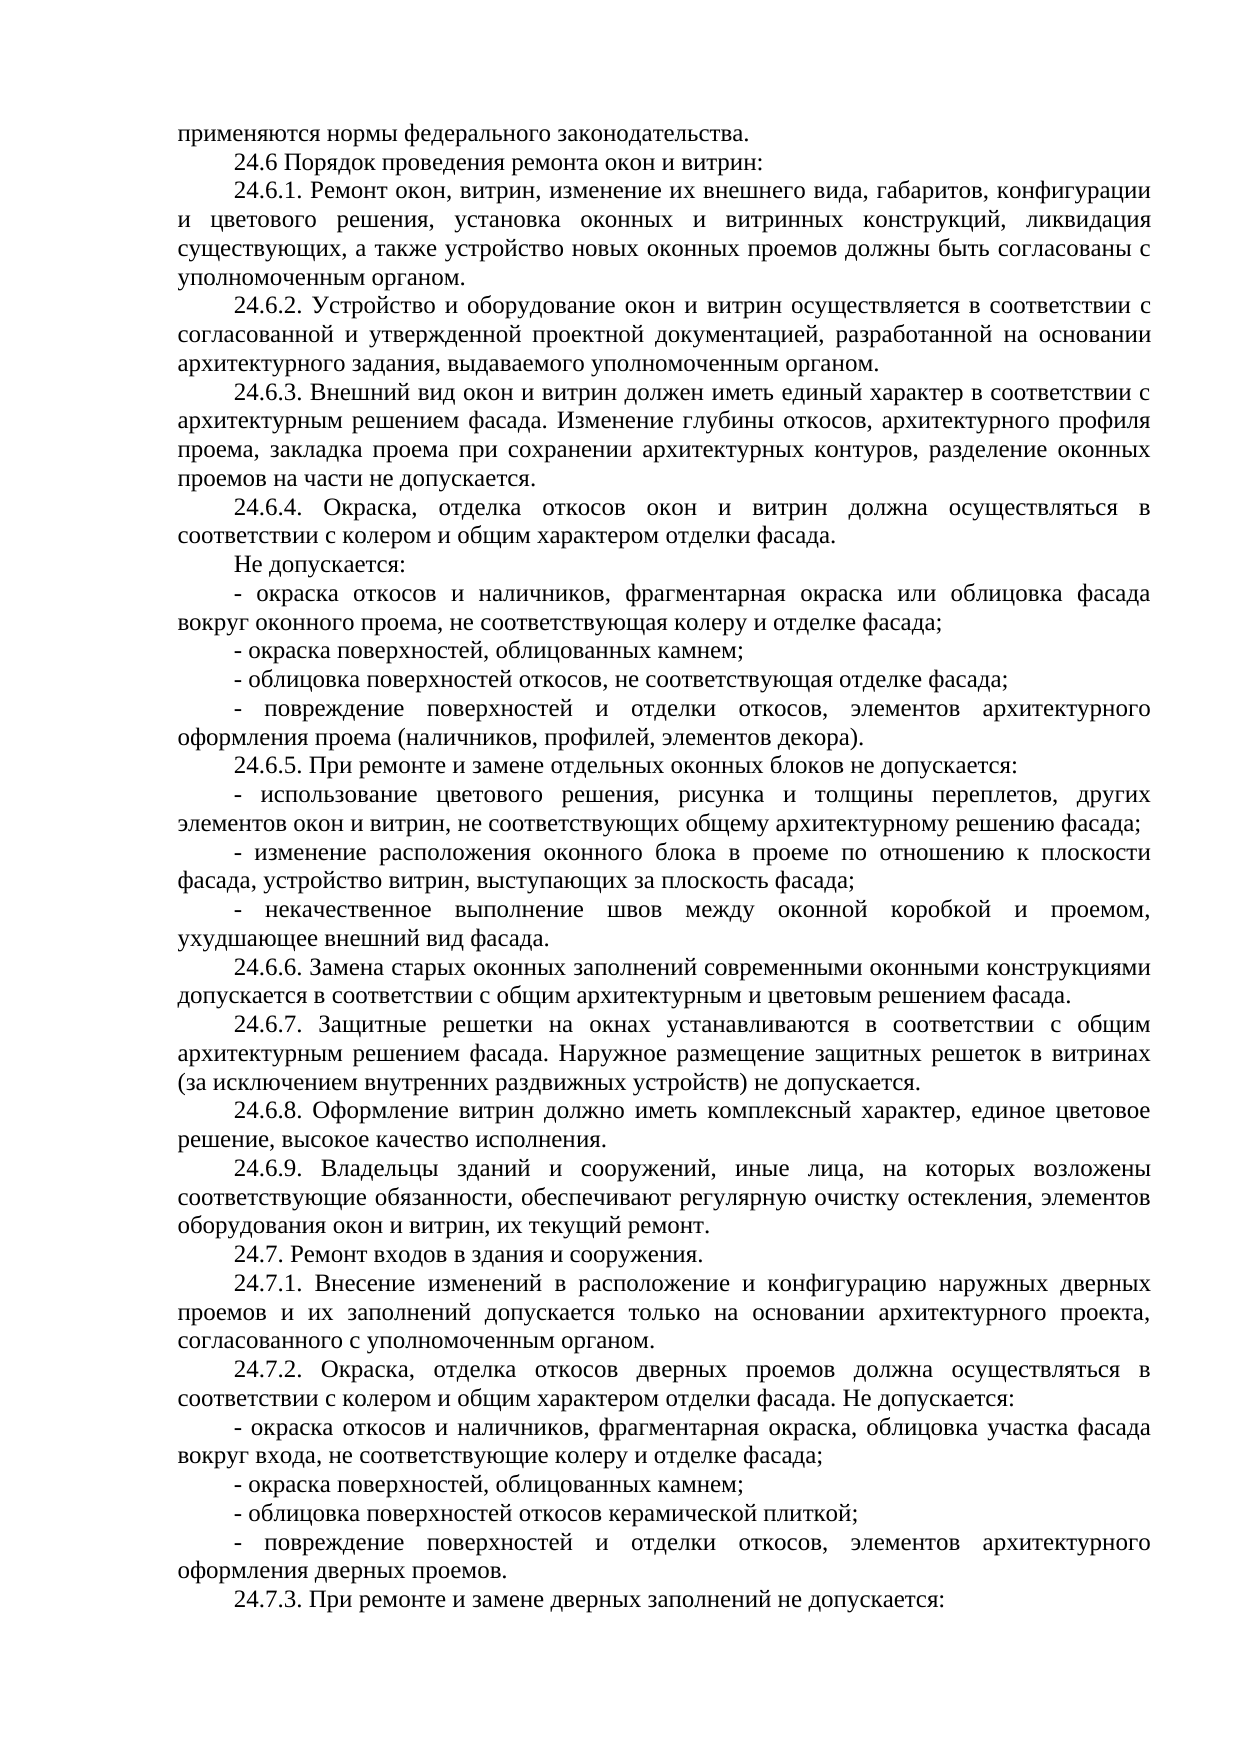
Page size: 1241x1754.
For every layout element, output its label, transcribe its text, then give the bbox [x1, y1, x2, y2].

text - окраска поверхностей, облицованных камнем; [177, 1469, 1152, 1498]
text - облицовка поверхностей откосов керамической плиткой; [177, 1498, 1152, 1527]
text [177, 118, 1152, 147]
text - повреждение поверхностей и отделки откосов, элементов архитектурного оформления проема (наличников, профилей, элементов декора). [177, 693, 1152, 751]
text 24.7.1. Внесение изменений в расположение и конфигурацию наружных дверных проемов и их заполнений допускается только на основании архитектурного проекта, согласованного с уполномоченным органом. [177, 1268, 1152, 1354]
text - окраска откосов и наличников, фрагментарная окраска, облицовка участка фасада вокруг входа, не соответствующие колеру и отделке фасада; [177, 1412, 1152, 1469]
text - облицовка поверхностей откосов, не соответствующая отделке фасада; [177, 664, 1152, 693]
text 24.6 Порядок проведения ремонта окон и витрин: [177, 147, 1152, 176]
text 24.7.3. При ремонте и замене дверных заполнений не допускается: [177, 1584, 1152, 1613]
text 24.6.1. Ремонт окон, витрин, изменение их внешнего вида, габаритов, конфигурации и цветового решения, установка оконных и витринных конструкций, ликвидация существующих, а также устройство новых оконных проемов должны быть согласованы с уполномоченным органом. [177, 176, 1152, 291]
text 24.6.5. При ремонте и замене отдельных оконных блоков не допускается: [177, 751, 1152, 779]
text 24.6.3. Внешний вид окон и витрин должен иметь единый характер в соответствии с архитектурным решением фасада. Изменение глубины откосов, архитектурного профиля проема, закладка проема при сохранении архитектурных контуров, разделение оконных проемов на части не допускается. [177, 377, 1152, 492]
text 24.7. Ремонт входов в здания и сооружения. [177, 1239, 1152, 1268]
text 24.6.8. Оформление витрин должно иметь комплексный характер, единое цветовое решение, высокое качество исполнения. [177, 1096, 1152, 1153]
text Не допускается: [177, 549, 1152, 578]
text - повреждение поверхностей и отделки откосов, элементов архитектурного оформления дверных проемов. [177, 1527, 1152, 1584]
text 24.7.2. Окраска, отделка откосов дверных проемов должна осуществляться в соответствии с колером и общим характером отделки фасада. Не допускается: [177, 1354, 1152, 1412]
text - некачественное выполнение швов между оконной коробкой и проемом, ухудшающее внешний вид фасада. [177, 894, 1152, 952]
text - окраска откосов и наличников, фрагментарная окраска или облицовка фасада вокруг оконного проема, не соответствующая колеру и отделке фасада; [177, 578, 1152, 636]
text - окраска поверхностей, облицованных камнем; [177, 636, 1152, 664]
text 24.6.6. Замена старых оконных заполнений современными оконными конструкциями допускается в соответствии с общим архитектурным и цветовым решением фасада. [177, 952, 1152, 1009]
text 24.6.9. Владельцы зданий и сооружений, иные лица, на которых возложены соответствующие обязанности, обеспечивают регулярную очистку остекления, элементов оборудования окон и витрин, их текущий ремонт. [177, 1153, 1152, 1239]
text 24.6.4. Окраска, отделка откосов окон и витрин должна осуществляться в соответствии с колером и общим характером отделки фасада. [177, 492, 1152, 549]
text - использование цветового решения, рисунка и толщины переплетов, других элементов окон и витрин, не соответствующих общему архитектурному решению фасада; [177, 779, 1152, 837]
text - изменение расположения оконного блока в проеме по отношению к плоскости фасада, устройство витрин, выступающих за плоскость фасада; [177, 837, 1152, 894]
text 24.6.7. Защитные решетки на окнах устанавливаются в соответствии с общим архитектурным решением фасада. Наружное размещение защитных решеток в витринах (за исключением внутренних раздвижных устройств) не допускается. [177, 1009, 1152, 1096]
text 24.6.2. Устройство и оборудование окон и витрин осуществляется в соответствии с согласованной и утвержденной проектной документацией, разработанной на основании архитектурного задания, выдаваемого уполномоченным органом. [177, 291, 1152, 377]
